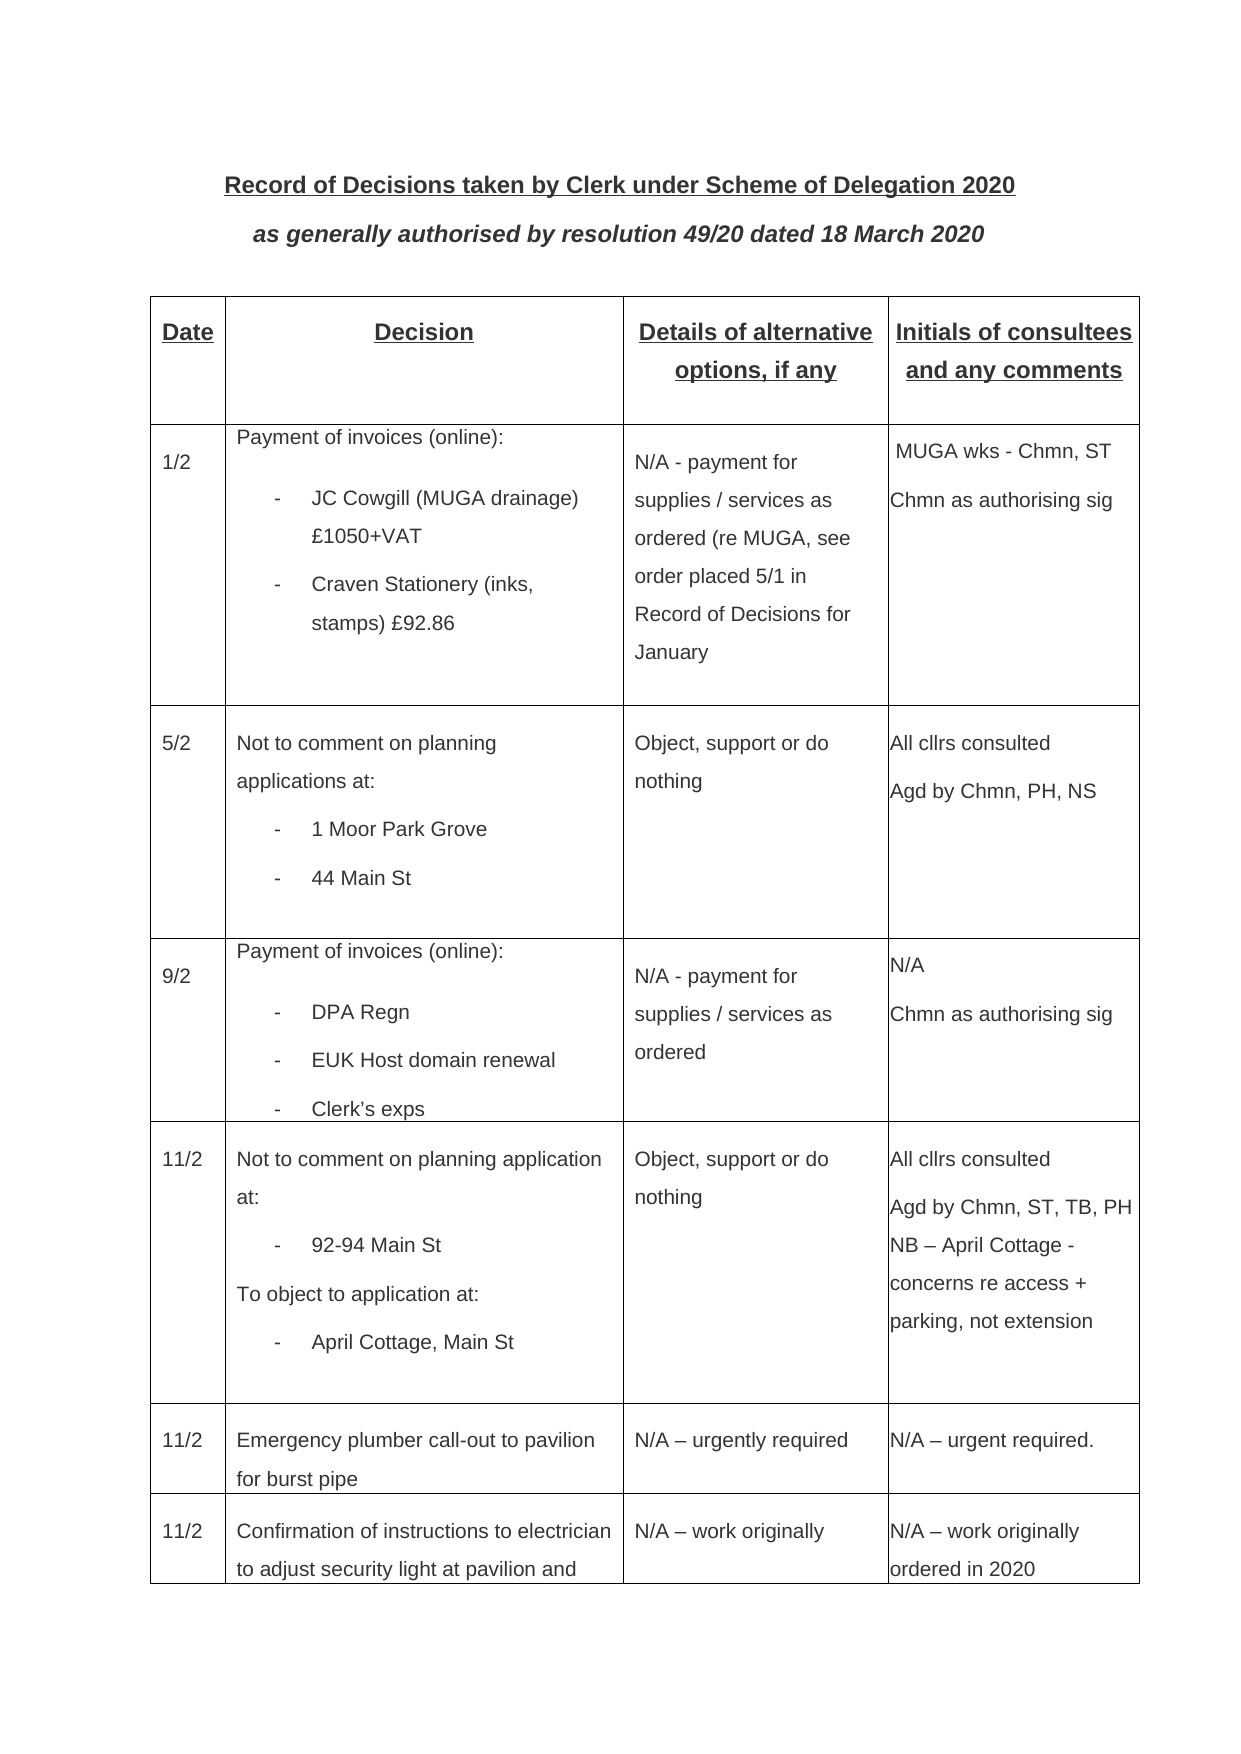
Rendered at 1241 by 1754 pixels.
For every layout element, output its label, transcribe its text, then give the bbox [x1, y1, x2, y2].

table_cell Emergency plumber call-out to pavilion for burst pipe [226, 1404, 623, 1493]
table_cell N/A - payment for supplies / services as ordered [624, 939, 888, 1121]
table_cell All cllrs consulted Agd by Chmn, ST, TB, PH NB – April Cottage - concerns re access + parking, not extension [889, 1122, 1139, 1403]
table_cell Payment of invoices (online): DPA Regn EUK Host domain renewal Clerk’s exps [226, 939, 623, 1121]
table_cell 11/2 [151, 1404, 225, 1493]
table_cell N/A Chmn as authorising sig [889, 939, 1139, 1121]
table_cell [226, 1494, 623, 1583]
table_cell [624, 1494, 888, 1583]
table_cell 9/2 [151, 939, 225, 1121]
table_header Details of alternative options, if any [624, 297, 888, 424]
table_cell 5/2 [151, 706, 225, 938]
table_header Decision [226, 297, 623, 424]
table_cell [889, 1494, 1139, 1583]
table_cell 11/2 [151, 1494, 225, 1583]
text Record of Decisions taken by Clerk under Scheme of Delegation 2020 [150, 160, 1090, 198]
table_cell MUGA wks - Chmn, ST Chmn as authorising sig [889, 425, 1139, 705]
table_cell Payment of invoices (online): JC Cowgill (MUGA drainage) £1050+VAT Craven Stationery (inks, stamps) £92.86 [226, 425, 623, 705]
table_cell Object, support or do nothing [624, 706, 888, 938]
table_cell N/A - payment for supplies / services as ordered (re MUGA, see order placed 5/1 in Record of Decisions for January [624, 425, 888, 705]
text as generally authorised by resolution 49/20 dated 18 March 2020 [150, 209, 1090, 247]
table_cell Not to comment on planning applications at: 1 Moor Park Grove 44 Main St [226, 706, 623, 938]
table_cell N/A – urgently required [624, 1404, 888, 1493]
table_header Date [151, 297, 225, 424]
table_cell N/A – urgent required. [889, 1404, 1139, 1493]
table_cell All cllrs consulted Agd by Chmn, PH, NS [889, 706, 1139, 938]
table_header Initials of consultees and any comments [889, 297, 1139, 424]
table_cell Object, support or do nothing [624, 1122, 888, 1403]
table_cell 1/2 [151, 425, 225, 705]
table_cell Not to comment on planning application at: 92-94 Main St To object to application at: April Cottage, Main St [226, 1122, 623, 1403]
table_cell 11/2 [151, 1122, 225, 1403]
